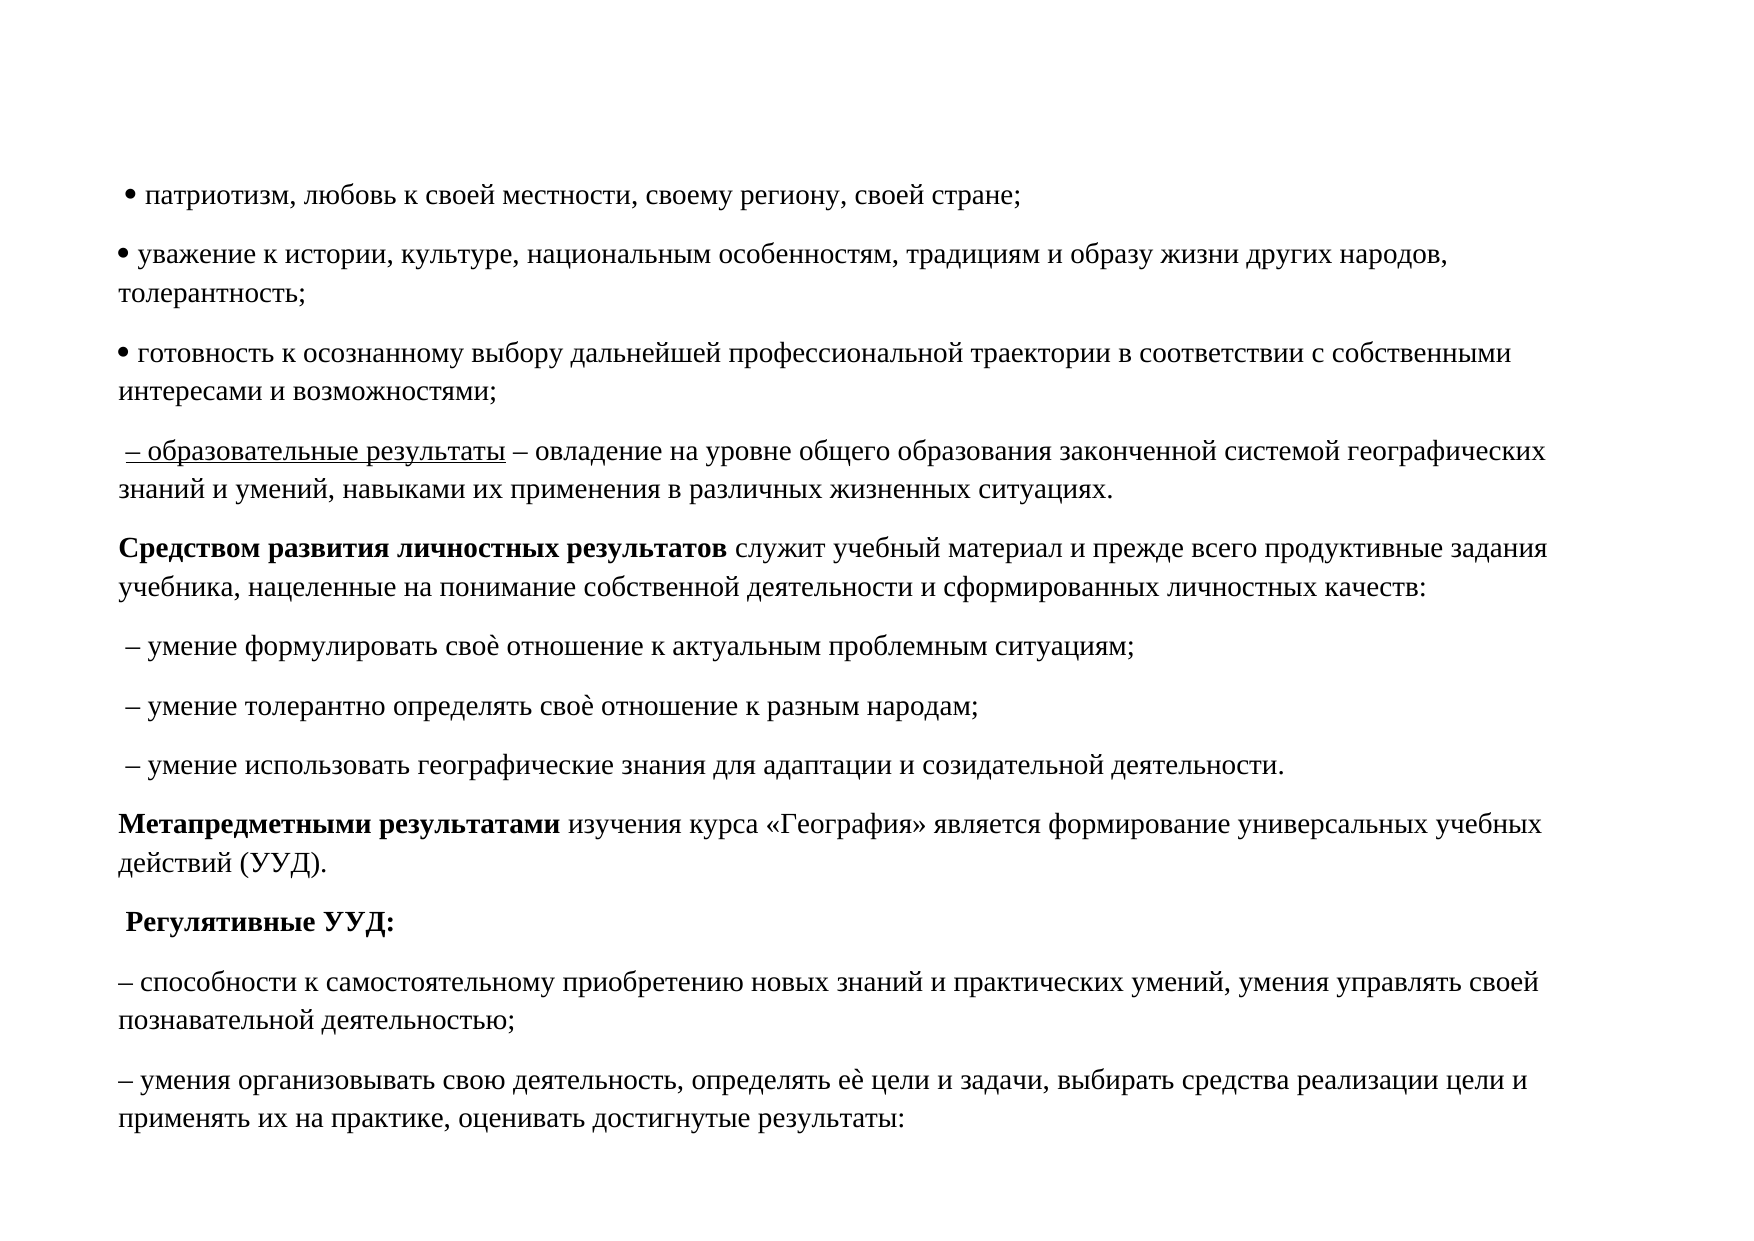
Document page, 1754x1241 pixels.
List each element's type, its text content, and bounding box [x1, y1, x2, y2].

text готовность к осознанному выбору дальнейшей профессиональной траектории в соответствии с собственными интересами и возможностями; [118, 335, 1636, 407]
text – способности к самостоятельному приобретению новых знаний и практических умений, умения управлять своей познавательной деятельностью; [118, 964, 1636, 1036]
text – образовательные результаты – овладение на уровне общего образования законченной системой географических знаний и умений, навыками их применения в различных жизненных ситуациях. [118, 433, 1636, 505]
text Метапредметными результатами изучения курса «География» является формирование универсальных учебных действий (УУД). [118, 807, 1636, 879]
text Регулятивные УУД: [118, 904, 1636, 938]
text – умение толерантно определять своѐ отношение к разным народам; [118, 688, 1636, 721]
text – умения организовывать свою деятельность, определять еѐ цели и задачи, выбирать средства реализации цели и применять их на практике, оценивать достигнутые результаты: [118, 1062, 1636, 1134]
text – умение использовать географические знания для адаптации и созидательной деятельности. [118, 747, 1636, 781]
text патриотизм, любовь к своей местности, своему региону, своей стране; [118, 177, 1636, 211]
text – умение формулировать своѐ отношение к актуальным проблемным ситуациям; [118, 628, 1636, 662]
text Средством развития личностных результатов служит учебный материал и прежде всего продуктивные задания учебника, нацеленные на понимание собственной деятельности и сформированных личностных качеств: [118, 531, 1636, 603]
text уважение к истории, культуре, национальным особенностям, традициям и образу жизни других народов, толерантность; [118, 237, 1636, 309]
